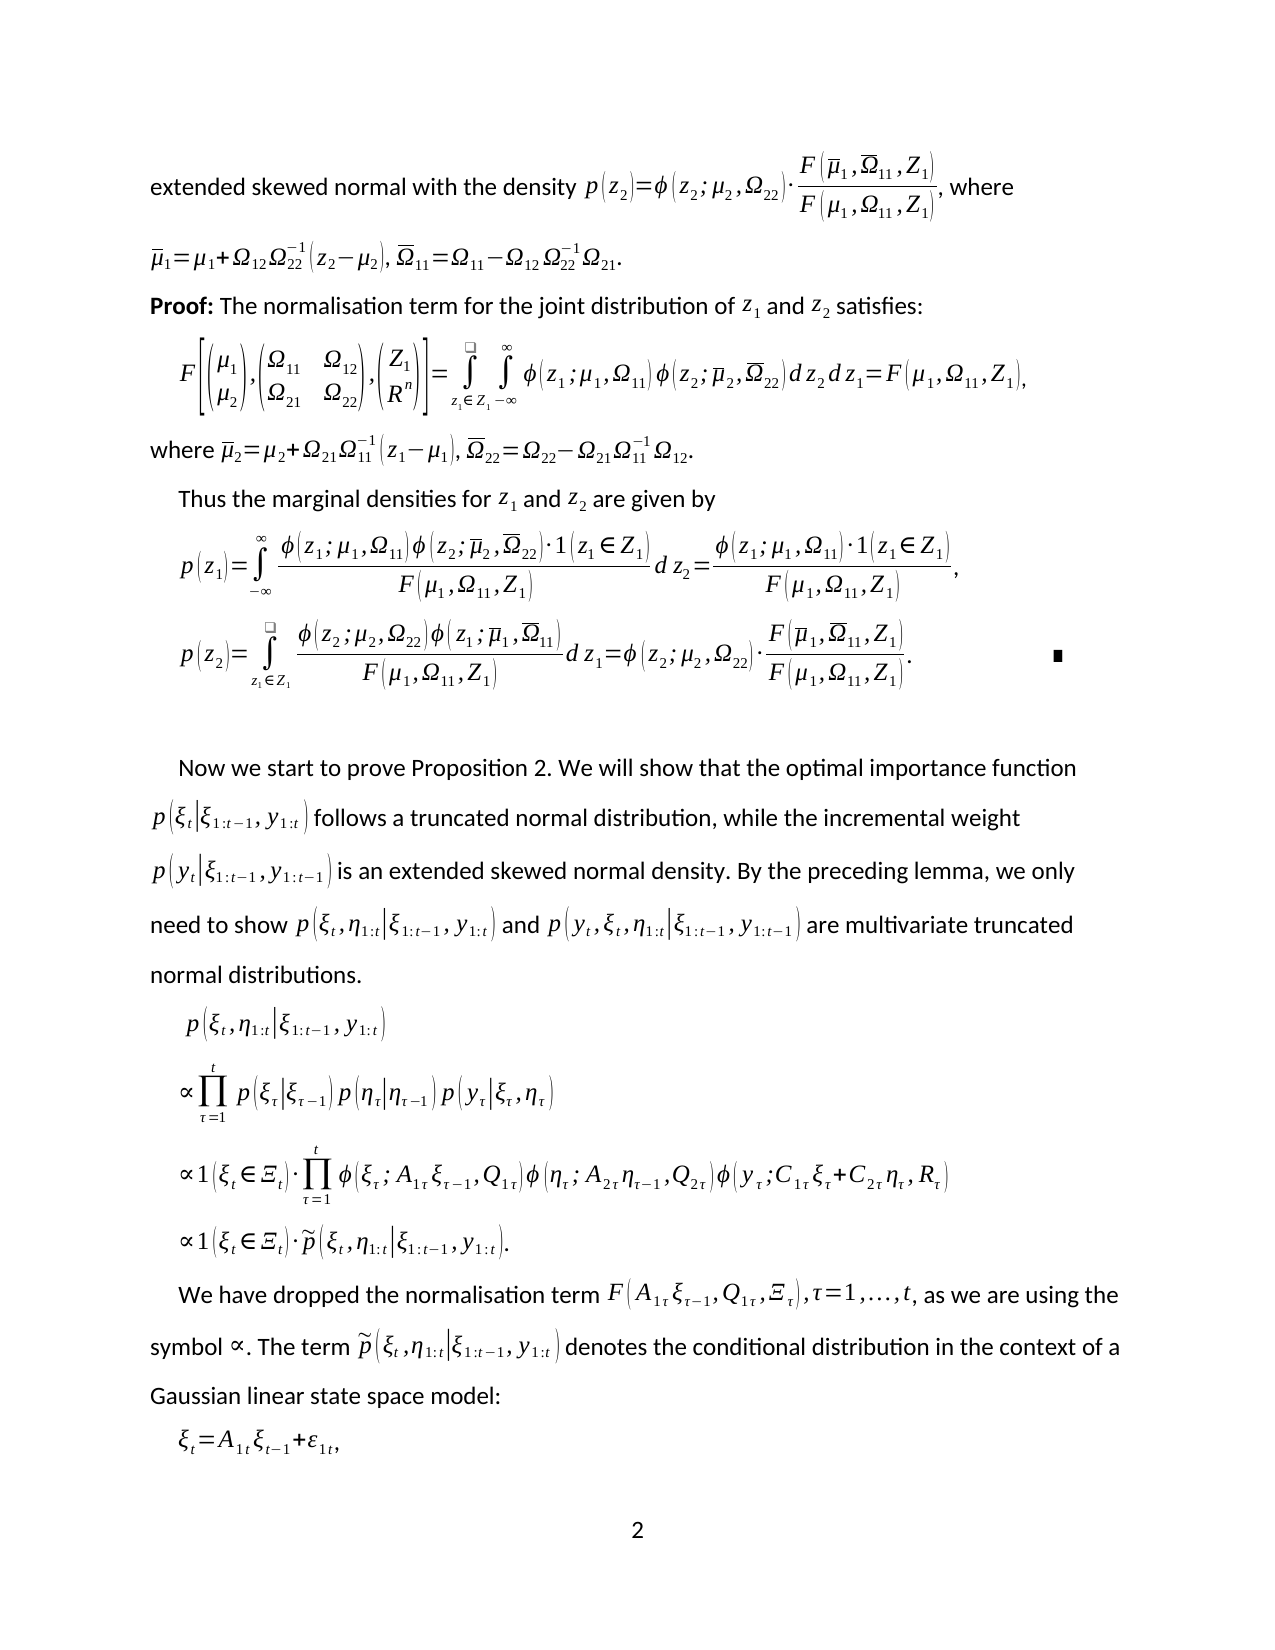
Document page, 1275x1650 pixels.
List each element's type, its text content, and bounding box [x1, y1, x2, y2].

text Proof: The normalisation term for the joint distribution of and satisfies: [150, 290, 1125, 321]
text Thus the marginal densities for and are given by [150, 483, 1125, 514]
text . [150, 618, 1125, 691]
text , [150, 529, 1125, 603]
text , [150, 337, 1125, 417]
text Now we start to prove Proposition 2. We will show that the optimal importance function follows a truncated normal distribution, while the incremental weight is an extended skewed normal density. By the preceding lemma, we only need to show and are multivariate truncated normal distributions. [150, 752, 1125, 989]
text where , . [150, 431, 1125, 468]
text . [150, 1223, 1125, 1262]
text , [150, 1426, 1125, 1457]
text We have dropped the normalisation term , as we are using the symbol . The term denotes the conditional distribution in the context of a Gaussian linear state space model: [150, 1277, 1125, 1411]
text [150, 150, 1125, 275]
